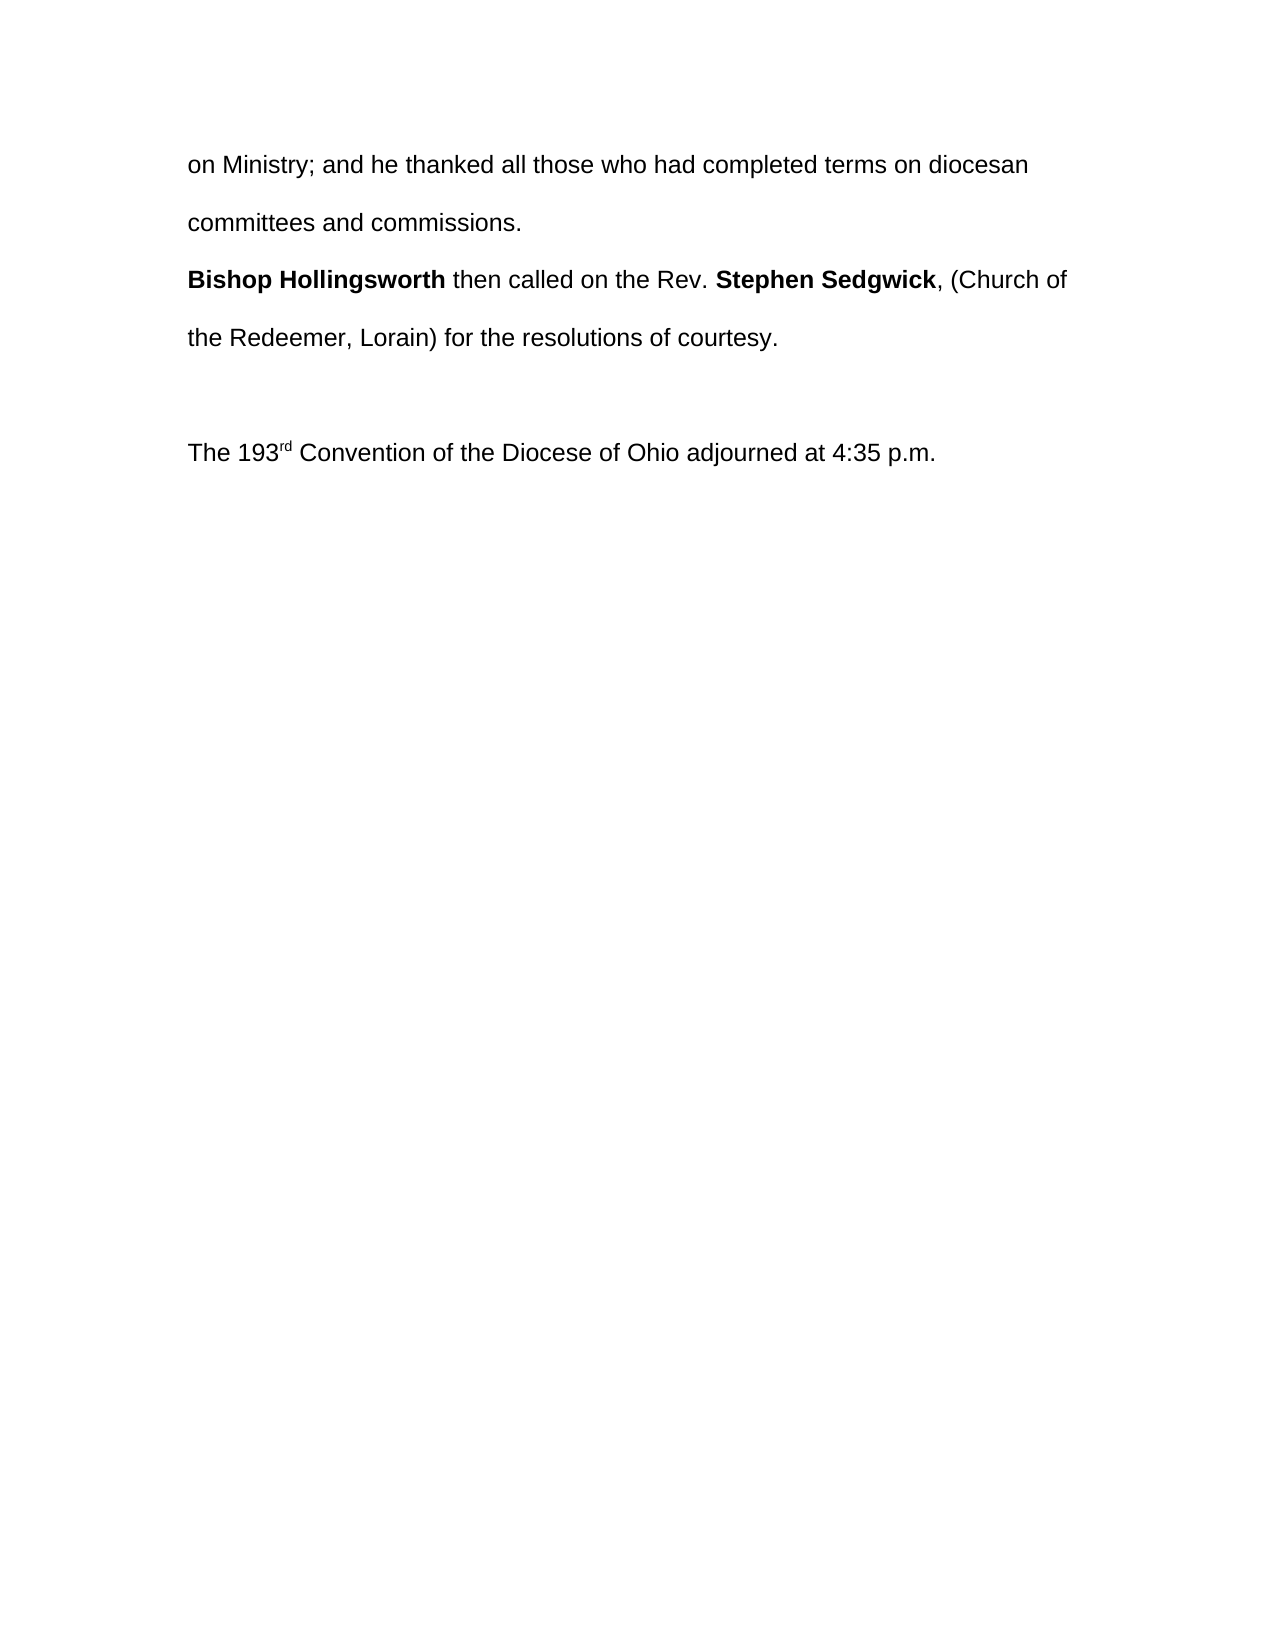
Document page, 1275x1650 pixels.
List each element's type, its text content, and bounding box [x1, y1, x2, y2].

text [187, 150, 1087, 236]
text Bishop Hollingsworth then called on the Rev. Stephen Sedgwick, (Church of the Redeemer, Lorain) for the resolutions of courtesy. [187, 265, 1087, 351]
text The 193rd Convention of the Diocese of Ohio adjourned at 4:35 p.m. [187, 437, 1087, 466]
